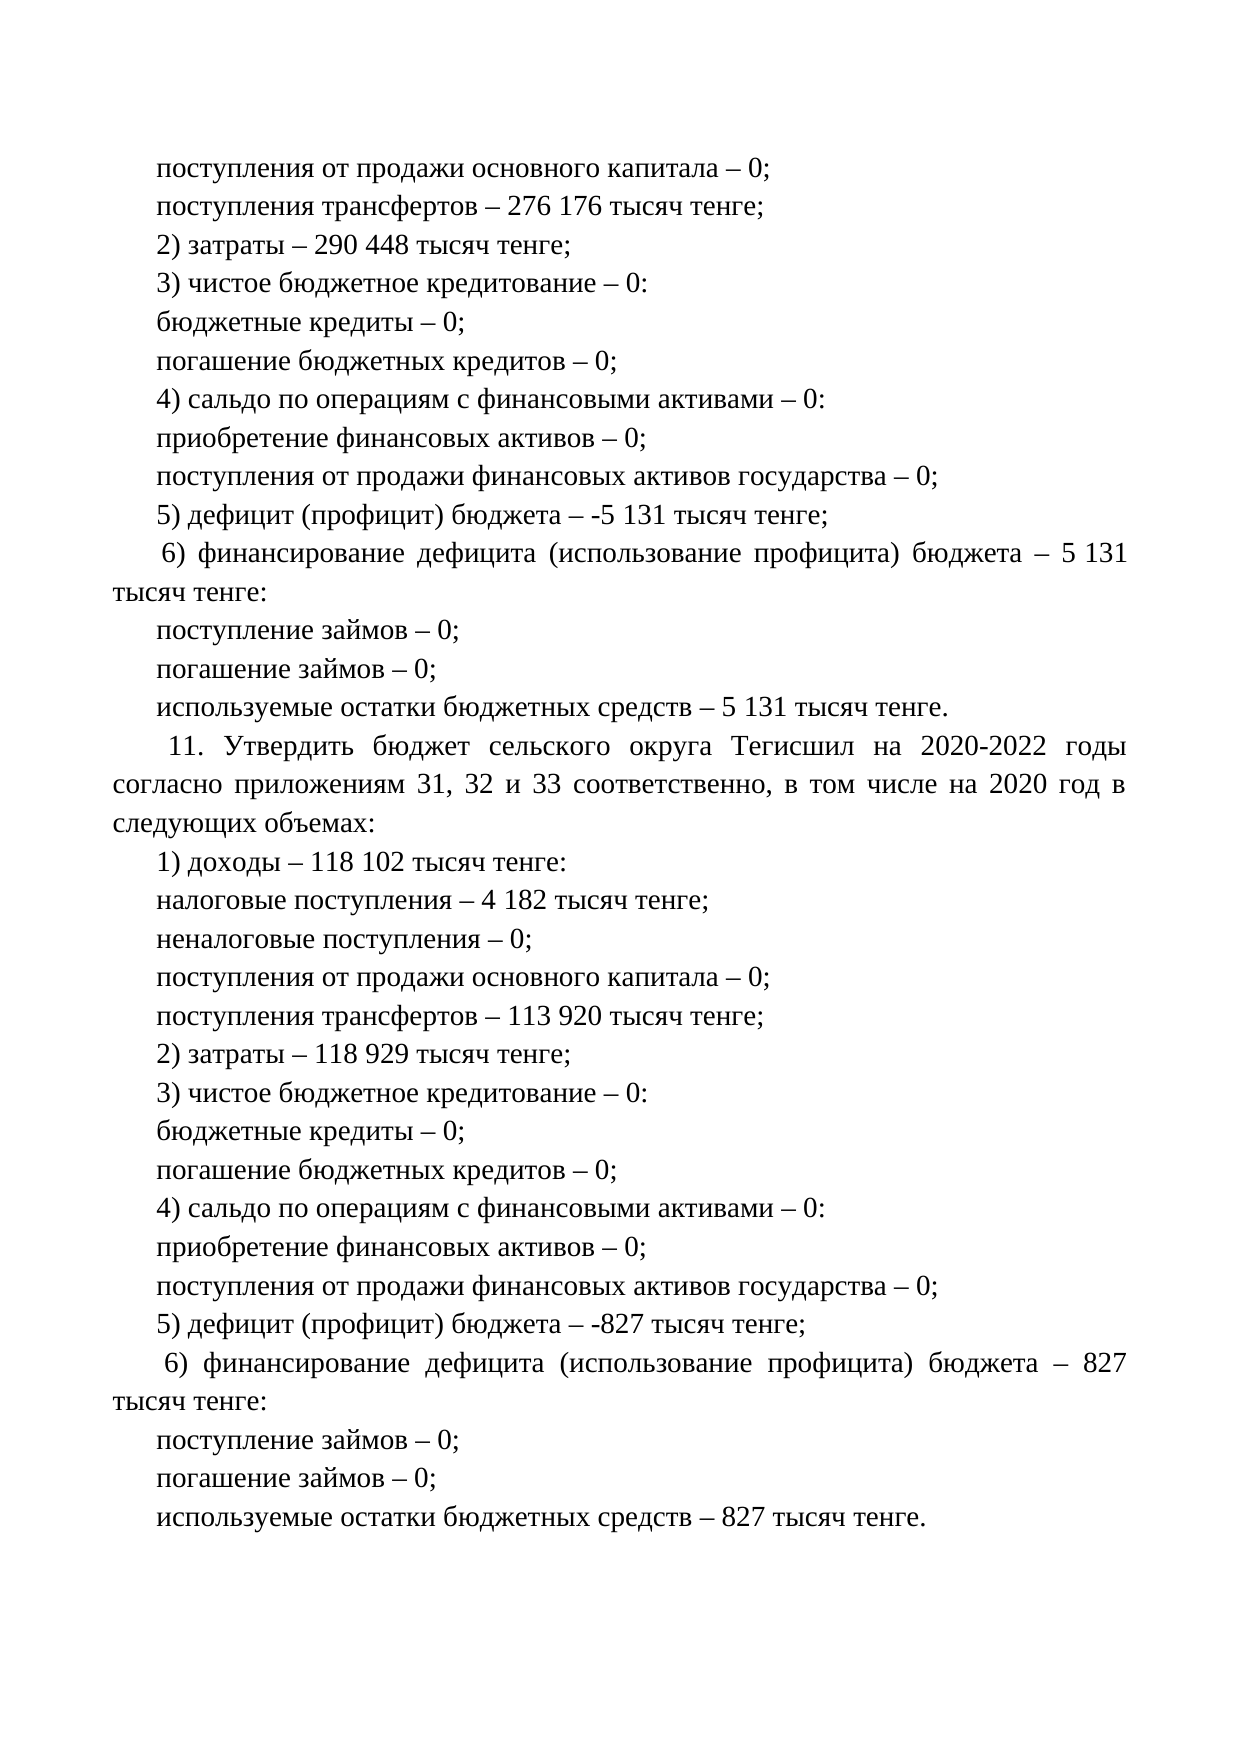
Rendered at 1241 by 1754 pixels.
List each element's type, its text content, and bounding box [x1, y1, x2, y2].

text 6) финансирование дефицита (использование профицита) бюджета – 5 131 тысяч тенге: [112, 535, 1128, 607]
text 4) сальдо по операциям с финансовыми активами – 0: [112, 1191, 1128, 1224]
text 5) дефицит (профицит) бюджета – -5 131 тысяч тенге; [112, 497, 1128, 530]
text налоговые поступления – 4 182 тысяч тенге; [112, 882, 1128, 916]
text поступления трансфертов – 113 920 тысяч тенге; [112, 998, 1128, 1031]
text 5) дефицит (профицит) бюджета – -827 тысяч тенге; [112, 1306, 1128, 1340]
text поступление займов – 0; [112, 612, 1128, 646]
text погашение бюджетных кредитов – 0; [112, 343, 1128, 376]
text 2) затраты – 118 929 тысяч тенге; [112, 1036, 1128, 1070]
text поступления от продажи основного капитала – 0; [112, 150, 1128, 183]
text 6) финансирование дефицита (использование профицита) бюджета – 827 тысяч тенге: [112, 1345, 1128, 1417]
text бюджетные кредиты – 0; [112, 1113, 1128, 1147]
text 2) затраты – 290 448 тысяч тенге; [112, 227, 1128, 261]
text погашение займов – 0; [112, 651, 1128, 684]
text неналоговые поступления – 0; [112, 921, 1128, 954]
text поступления от продажи финансовых активов государства – 0; [112, 1268, 1128, 1301]
text 1) доходы – 118 102 тысяч тенге: [112, 844, 1128, 877]
text погашение бюджетных кредитов – 0; [112, 1152, 1128, 1186]
text 11. Утвердить бюджет сельского округа Тегисшил на 2020-2022 годы согласно приложениям 31, 32 и 33 соответственно, в том числе на 2020 год в следующих объемах: [112, 728, 1128, 839]
text приобретение финансовых активов – 0; [112, 1229, 1128, 1263]
text приобретение финансовых активов – 0; [112, 420, 1128, 453]
text используемые остатки бюджетных средств – 5 131 тысяч тенге. [112, 689, 1128, 723]
text поступления от продажи финансовых активов государства – 0; [112, 458, 1128, 492]
text бюджетные кредиты – 0; [112, 304, 1128, 338]
text погашение займов – 0; [112, 1460, 1128, 1494]
text используемые остатки бюджетных средств – 827 тысяч тенге. [112, 1499, 1128, 1532]
text поступления трансфертов – 276 176 тысяч тенге; [112, 188, 1128, 222]
text 4) сальдо по операциям с финансовыми активами – 0: [112, 381, 1128, 415]
text 3) чистое бюджетное кредитование – 0: [112, 1075, 1128, 1108]
text поступления от продажи основного капитала – 0; [112, 959, 1128, 993]
text 3) чистое бюджетное кредитование – 0: [112, 266, 1128, 299]
text поступление займов – 0; [112, 1422, 1128, 1455]
